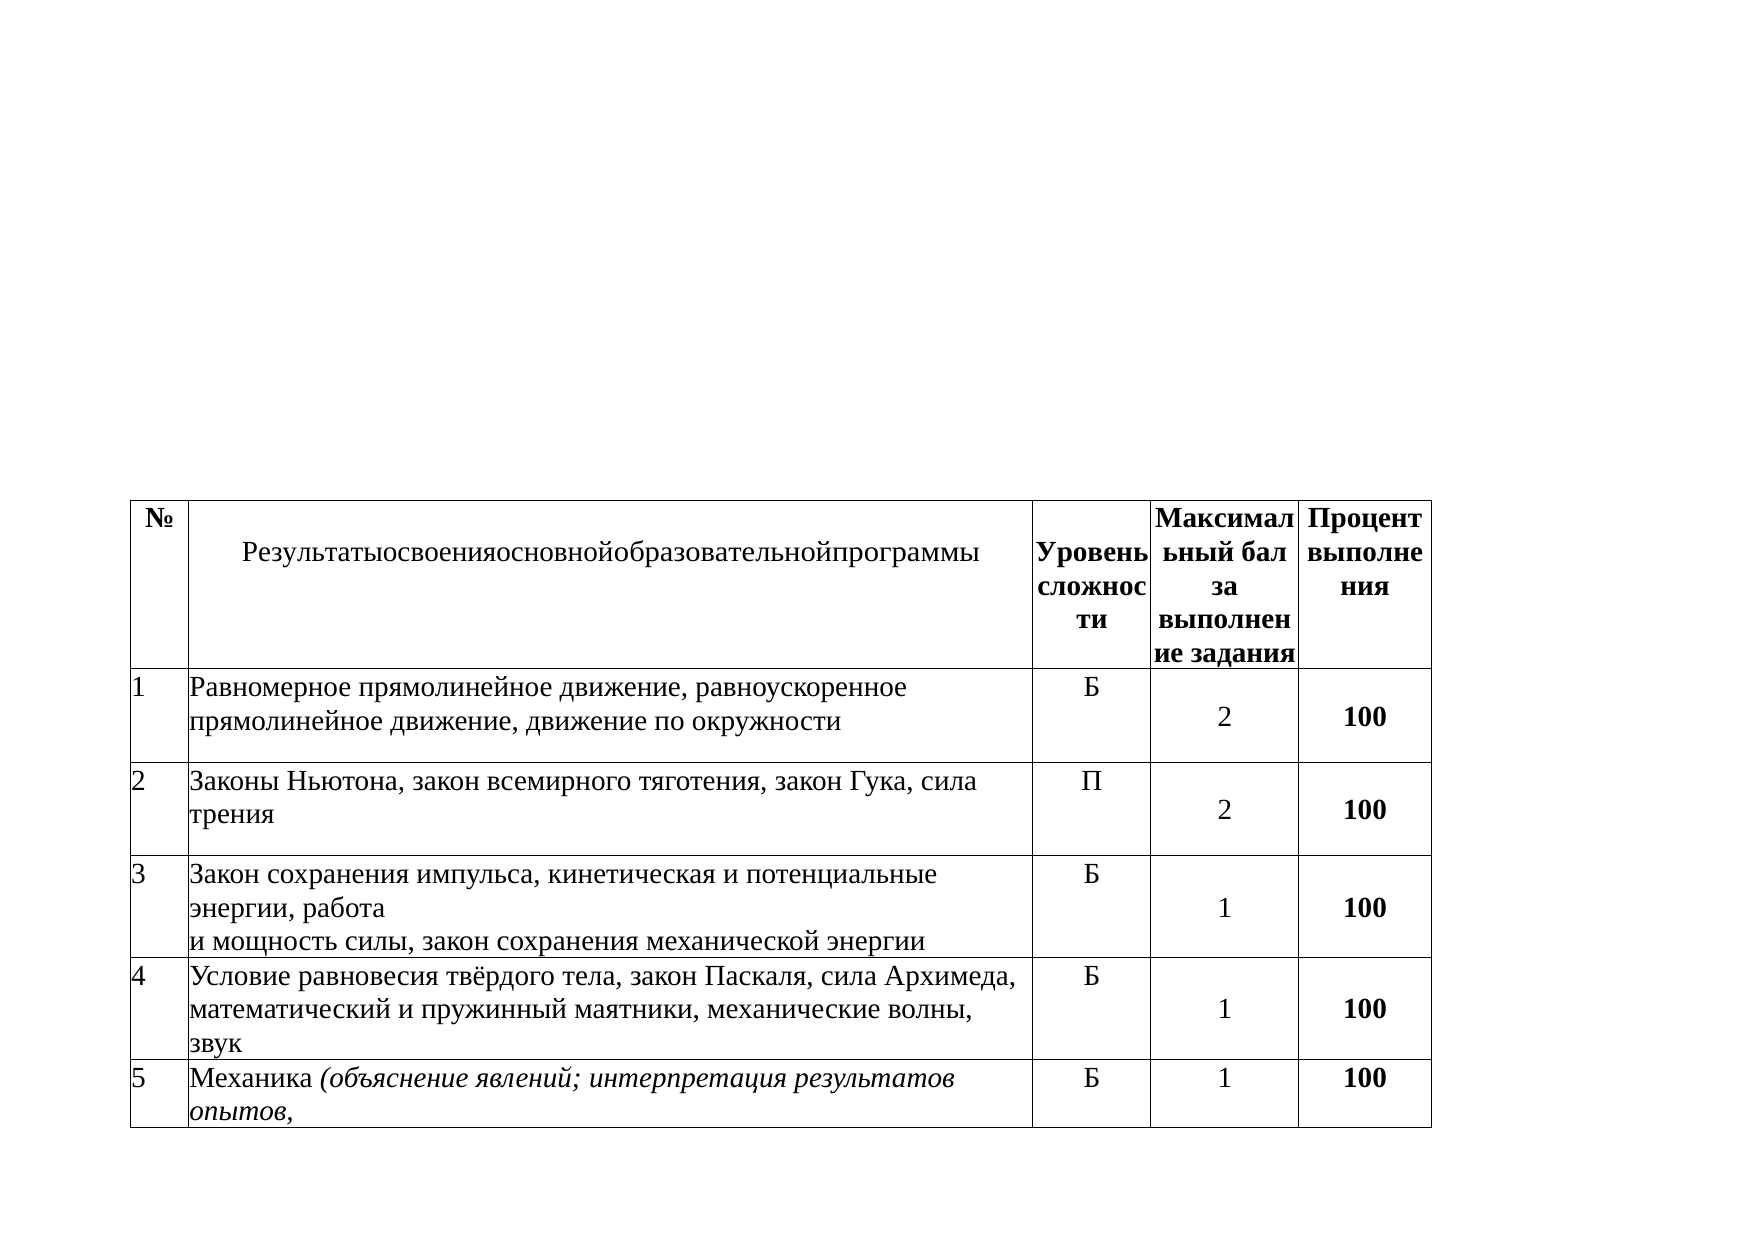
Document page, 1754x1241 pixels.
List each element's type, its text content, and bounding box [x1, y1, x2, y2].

table_cell Б [1033, 958, 1150, 1059]
table_cell Б [1033, 856, 1150, 957]
table_cell 100 [1299, 763, 1431, 855]
table_cell Б [1033, 1060, 1150, 1127]
table_header Результатыосвоенияосновнойобразовательнойпрограммы [189, 501, 1032, 668]
table_cell 2 [1151, 763, 1298, 855]
table_cell 100 [1299, 958, 1431, 1059]
table_cell 5 [131, 1060, 188, 1127]
table_header Уровень сложности [1033, 501, 1150, 668]
table_cell 1 [1151, 958, 1298, 1059]
table_header Процент выполнения [1299, 501, 1431, 668]
table_cell П [1033, 763, 1150, 855]
table_cell 2 [1151, 669, 1298, 762]
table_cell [189, 1060, 1032, 1127]
table_header Максимальный бал за выполнение задания [1151, 501, 1298, 668]
table_cell Б [1033, 669, 1150, 762]
table_cell Равномерное прямолинейное движение, равноускоренное прямолинейное движение, движение по окружности [189, 669, 1032, 762]
table_cell Закон сохранения импульса, кинетическая и потенциальные энергии, работа и мощность силы, закон сохранения механической энергии [189, 856, 1032, 957]
table_cell 100 [1299, 669, 1431, 762]
table_cell 1 [131, 669, 188, 762]
table_cell 100 [1299, 1060, 1431, 1127]
table_cell Законы Ньютона, закон всемирного тяготения, закон Гука, сила трения [189, 763, 1032, 855]
table_cell 100 [1299, 856, 1431, 957]
table_header № [131, 501, 188, 668]
table_cell 3 [131, 856, 188, 957]
table_cell 1 [1151, 856, 1298, 957]
table_cell 4 [131, 958, 188, 1059]
table_cell 2 [131, 763, 188, 855]
table_cell 1 [1151, 1060, 1298, 1127]
table_cell Условие равновесия твёрдого тела, закон Паскаля, сила Архимеда, математический и пружинный маятники, механические волны, звук [189, 958, 1032, 1059]
